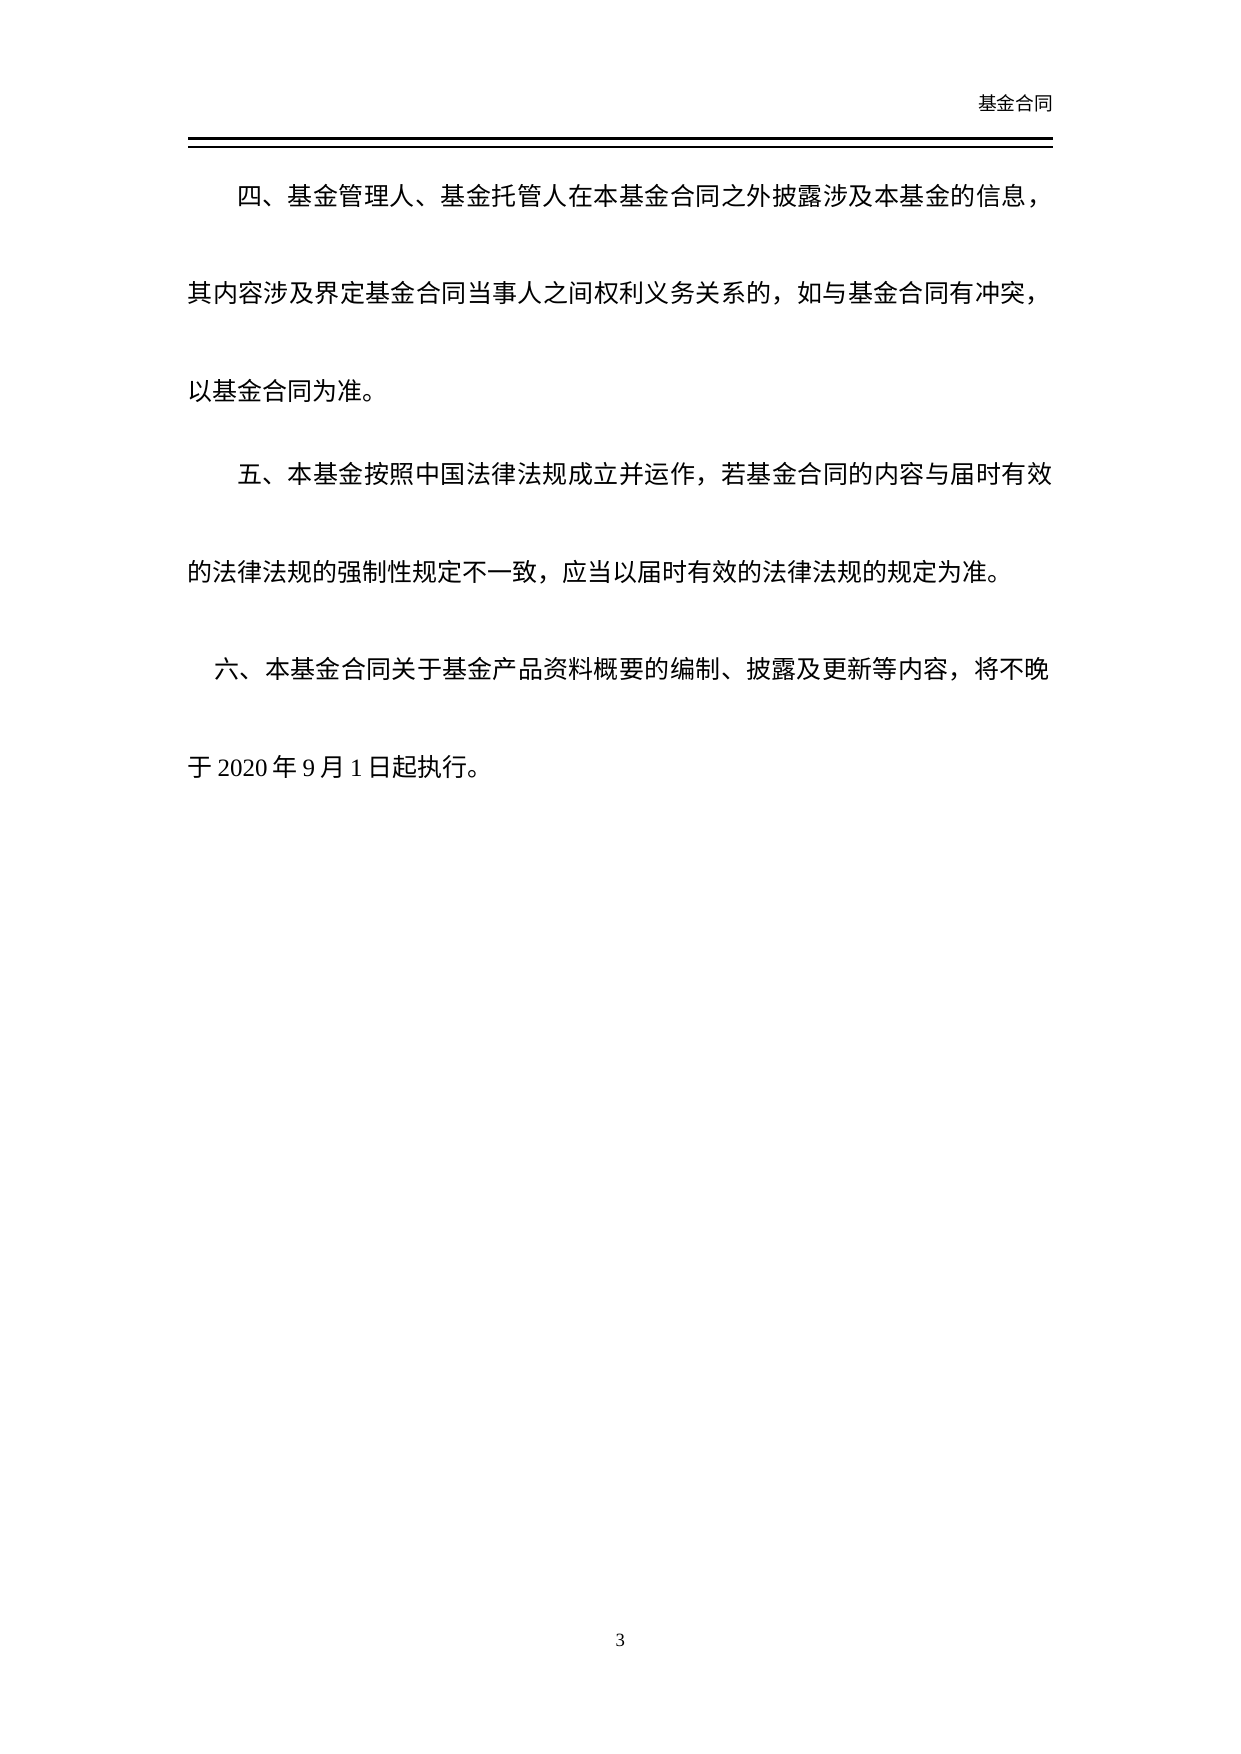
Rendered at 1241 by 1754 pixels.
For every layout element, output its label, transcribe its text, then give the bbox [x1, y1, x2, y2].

list 基金管理人、基金托管人在本基金合同之外披露涉及本基金的信息，其内容涉及界定基金合同当事人之间权利义务关系的，如与基金合同有冲突，以基金合同为准。 [187, 162, 1053, 422]
list 本基金按照中国法律法规成立并运作，若基金合同的内容与届时有效的法律法规的强制性规定不一致，应当以届时有效的法律法规的规定为准。 六、本基金合同关于基金产品资料概要的编制、披露及更新等内容，将不晚于2020年9月1日起执行。 [187, 440, 1053, 798]
